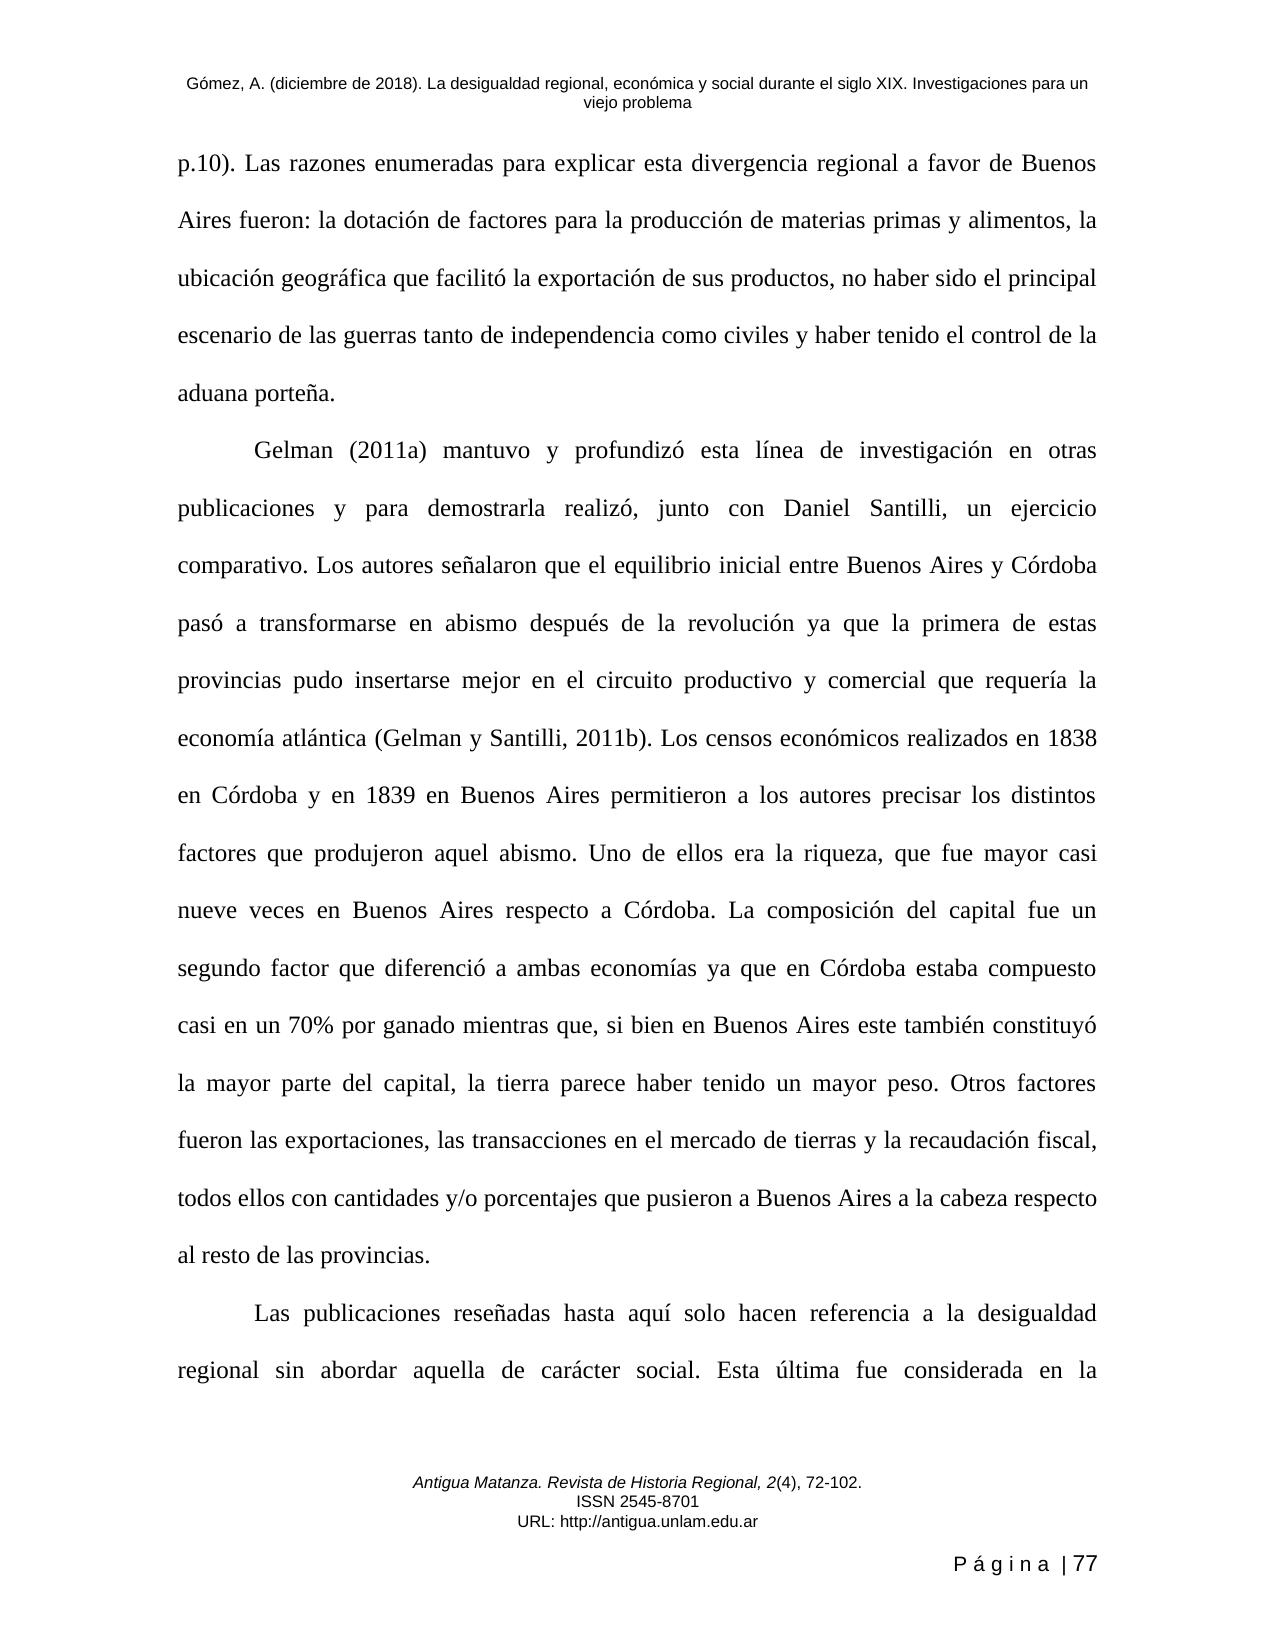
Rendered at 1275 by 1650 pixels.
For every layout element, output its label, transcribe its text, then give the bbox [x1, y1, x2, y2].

text Gelman (2011a) mantuvo y profundizó esta línea de investigación en otras publicaciones y para demostrarla realizó, junto con Daniel Santilli, un ejercicio comparativo. Los autores señalaron que el equilibrio inicial entre Buenos Aires y Córdoba pasó a transformarse en abismo después de la revolución ya que la primera de estas provincias pudo insertarse mejor en el circuito productivo y comercial que requería la economía atlántica (Gelman y Santilli, 2011b). Los censos económicos realizados en 1838 en Córdoba y en 1839 en Buenos Aires permitieron a los autores precisar los distintos factores que produjeron aquel abismo. Uno de ellos era la riqueza, que fue mayor casi nueve veces en Buenos Aires respecto a Córdoba. La composición del capital fue un segundo factor que diferenció a ambas economías ya que en Córdoba estaba compuesto casi en un 70% por ganado mientras que, si bien en Buenos Aires este también constituyó la mayor parte del capital, la tierra parece haber tenido un mayor peso. Otros factores fueron las exportaciones, las transacciones en el mercado de tierras y la recaudación fiscal, todos ellos con cantidades y/o porcentajes que pusieron a Buenos Aires a la cabeza respecto al resto de las provincias. [177, 435, 1098, 1269]
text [177, 148, 1098, 406]
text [177, 1298, 1098, 1384]
